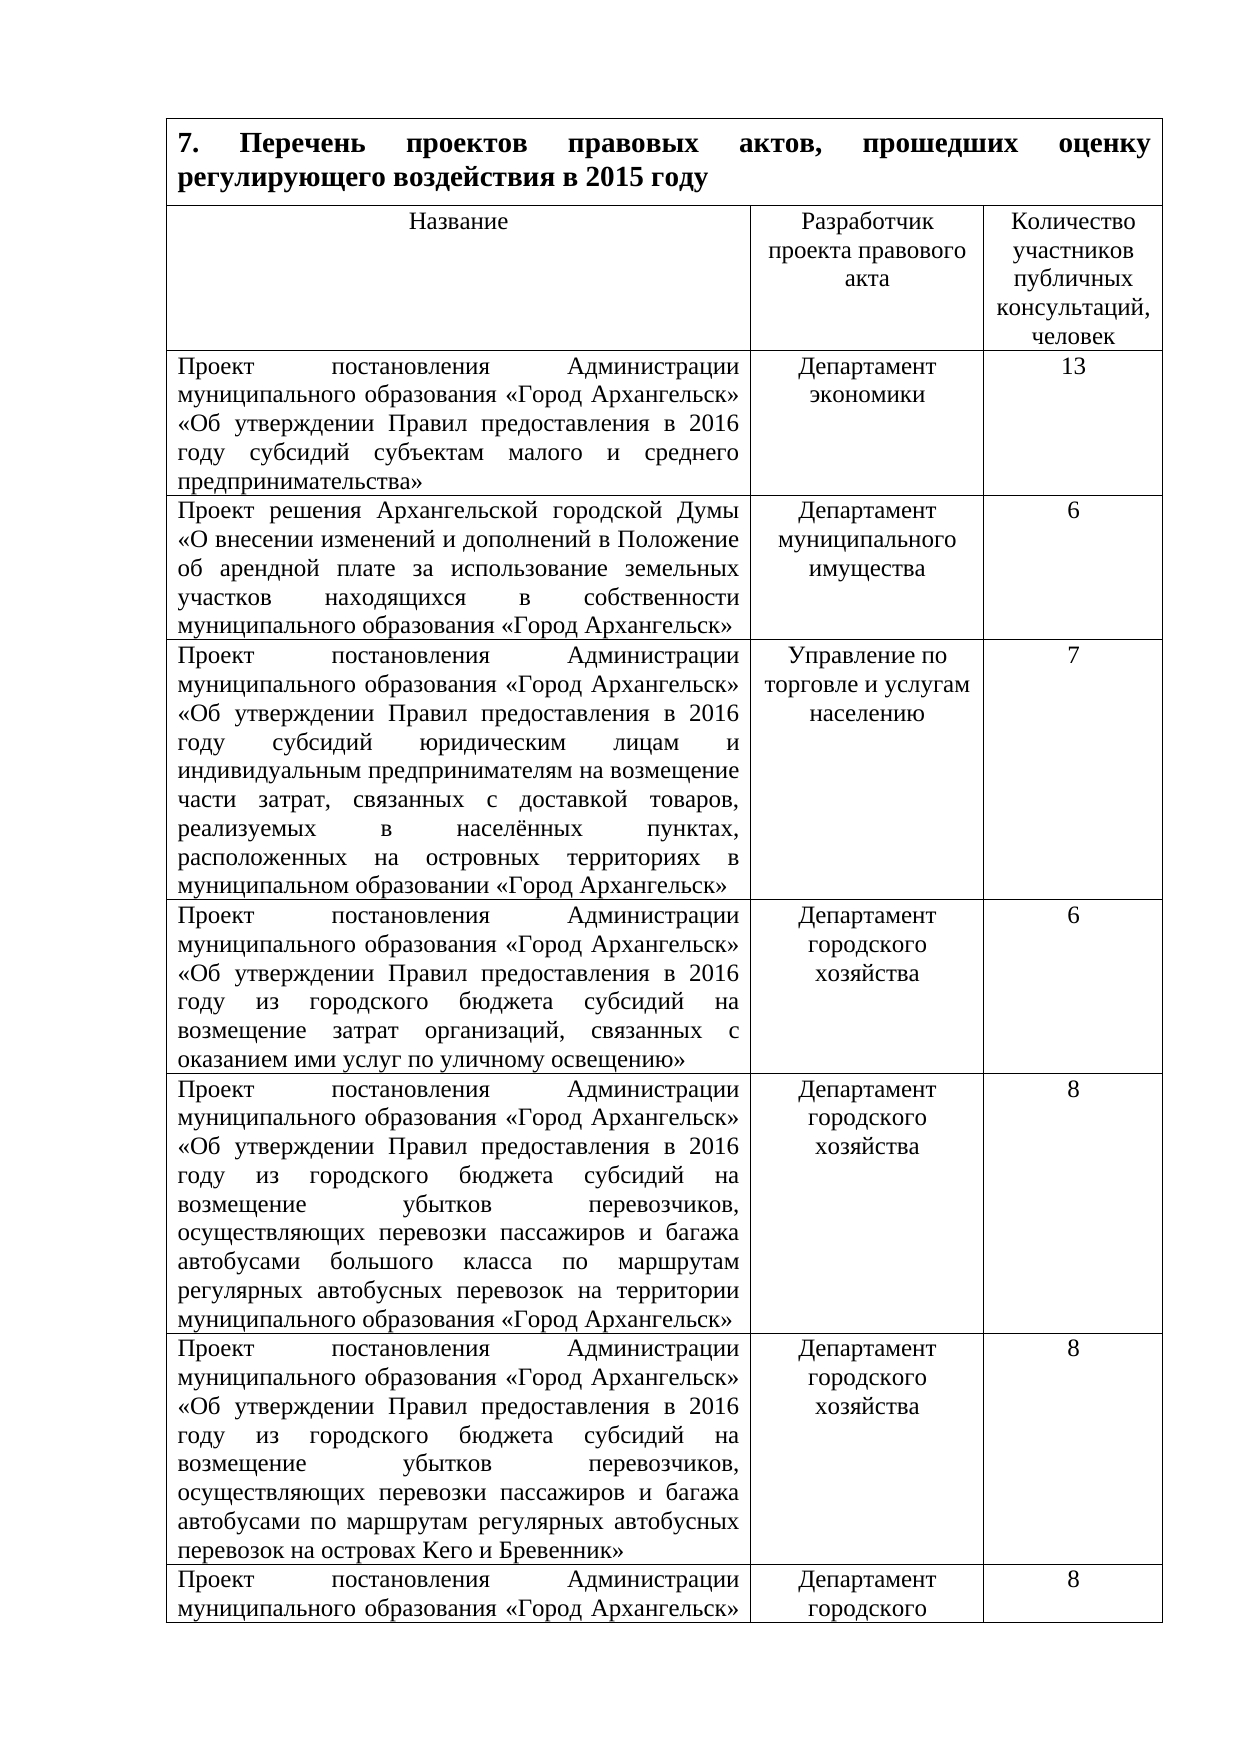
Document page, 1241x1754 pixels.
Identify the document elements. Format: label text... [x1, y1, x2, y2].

table_cell Проект постановления Администрации муниципального образования «Город Архангельск» «Об утверждении Правил предоставления в 2016 году из городского бюджета субсидий на возмещение убытков перевозчиков, осуществляющих перевозки пассажиров и багажа автобусами большого класса по маршрутам регулярных автобусных перевозок на территории муниципального образования «Город Архангельск» [167, 1074, 750, 1332]
table_cell 6 [984, 900, 1162, 1073]
table_cell Департамент городского хозяйства [751, 1074, 983, 1332]
table_cell Департамент экономики [751, 351, 983, 494]
table_cell 6 [984, 496, 1162, 639]
table_cell 8 [984, 1074, 1162, 1332]
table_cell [751, 1565, 983, 1622]
table_cell Разработчик проекта правового акта [751, 206, 983, 350]
table_cell Управление по торговле и услугам населению [751, 640, 983, 899]
table_cell 8 [984, 1565, 1162, 1622]
table_cell Количество участников публичных консультаций, человек [984, 206, 1162, 350]
table_cell Название [167, 206, 750, 350]
table_cell 7. Перечень проектов правовых актов, прошедших оценку регулирующего воздействия в 2015 году [167, 119, 1162, 205]
table_cell Департамент муниципального имущества [751, 496, 983, 639]
table_cell Департамент городского хозяйства [751, 900, 983, 1073]
table_cell 13 [984, 351, 1162, 494]
table_cell Проект постановления Администрации муниципального образования «Город Архангельск» «Об утверждении Правил предоставления в 2016 году субсидий субъектам малого и среднего предпринимательства» [167, 351, 750, 494]
table_cell 7 [984, 640, 1162, 899]
table_cell Департамент городского хозяйства [751, 1334, 983, 1563]
table_cell Проект постановления Администрации муниципального образования «Город Архангельск» «Об утверждении Правил предоставления в 2016 году субсидий юридическим лицам и индивидуальным предпринимателям на возмещение части затрат, связанных с доставкой товаров, реализуемых в населённых пунктах, расположенных на островных территориях в муниципальном образовании «Город Архангельск» [167, 640, 750, 899]
table_cell Проект постановления Администрации муниципального образования «Город Архангельск» «Об утверждении Правил предоставления в 2016 году из городского бюджета субсидий на возмещение затрат организаций, связанных с оказанием ими услуг по уличному освещению» [167, 900, 750, 1073]
table_cell Проект решения Архангельской городской Думы «О внесении изменений и дополнений в Положение об арендной плате за использование земельных участков находящихся в собственности муниципального образования «Город Архангельск» [167, 496, 750, 639]
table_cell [167, 1565, 750, 1622]
table_cell Проект постановления Администрации муниципального образования «Город Архангельск» «Об утверждении Правил предоставления в 2016 году из городского бюджета субсидий на возмещение убытков перевозчиков, осуществляющих перевозки пассажиров и багажа автобусами по маршрутам регулярных автобусных перевозок на островах Кего и Бревенник» [167, 1334, 750, 1563]
table_cell 8 [984, 1334, 1162, 1563]
